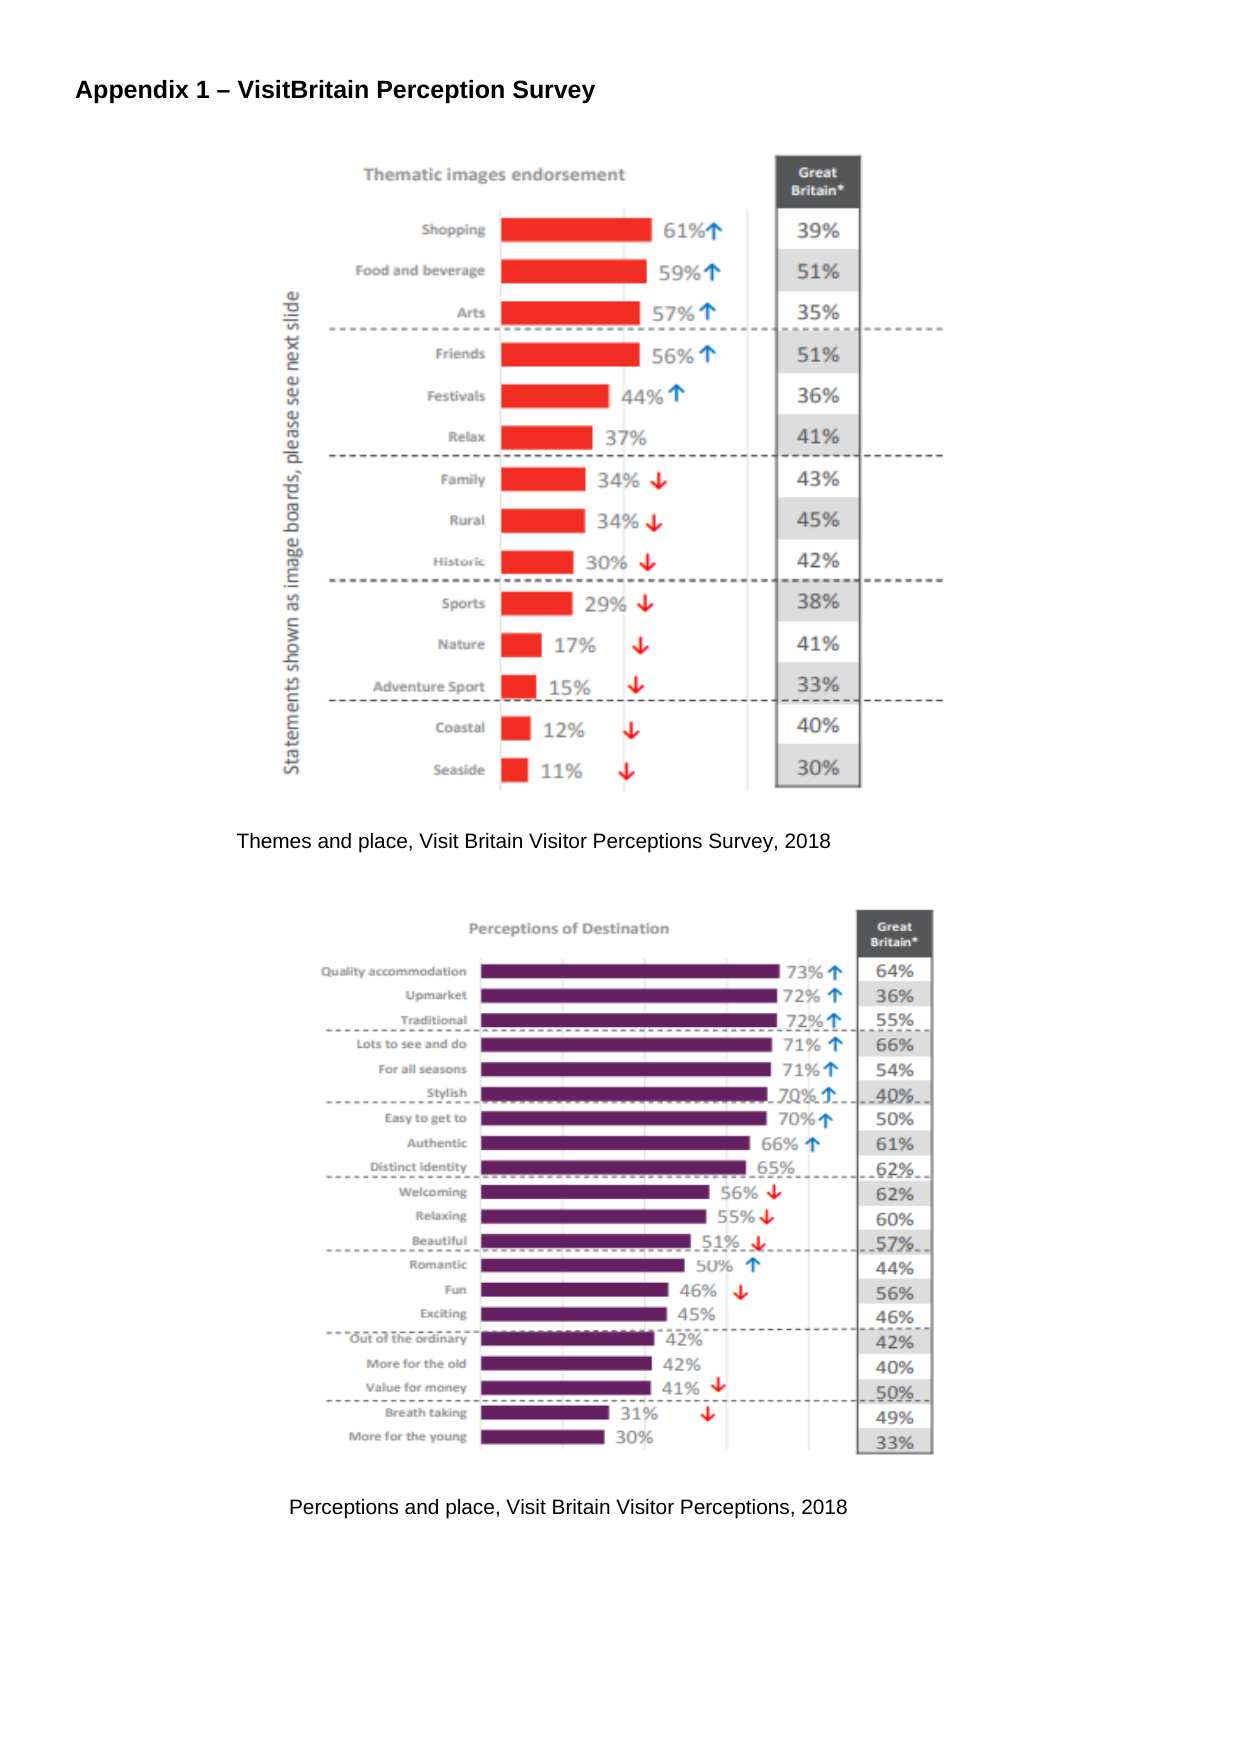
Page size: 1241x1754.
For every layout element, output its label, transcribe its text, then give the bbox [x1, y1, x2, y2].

text Themes and place, Visit Britain Visitor Perceptions Survey, 2018 [75, 829, 1165, 853]
picture [267, 122, 973, 811]
picture [292, 871, 948, 1477]
text Perceptions and place, Visit Britain Visitor Perceptions, 2018 [75, 1495, 1165, 1519]
text Appendix 1 – VisitBritain Perception Survey [75, 75, 1165, 104]
